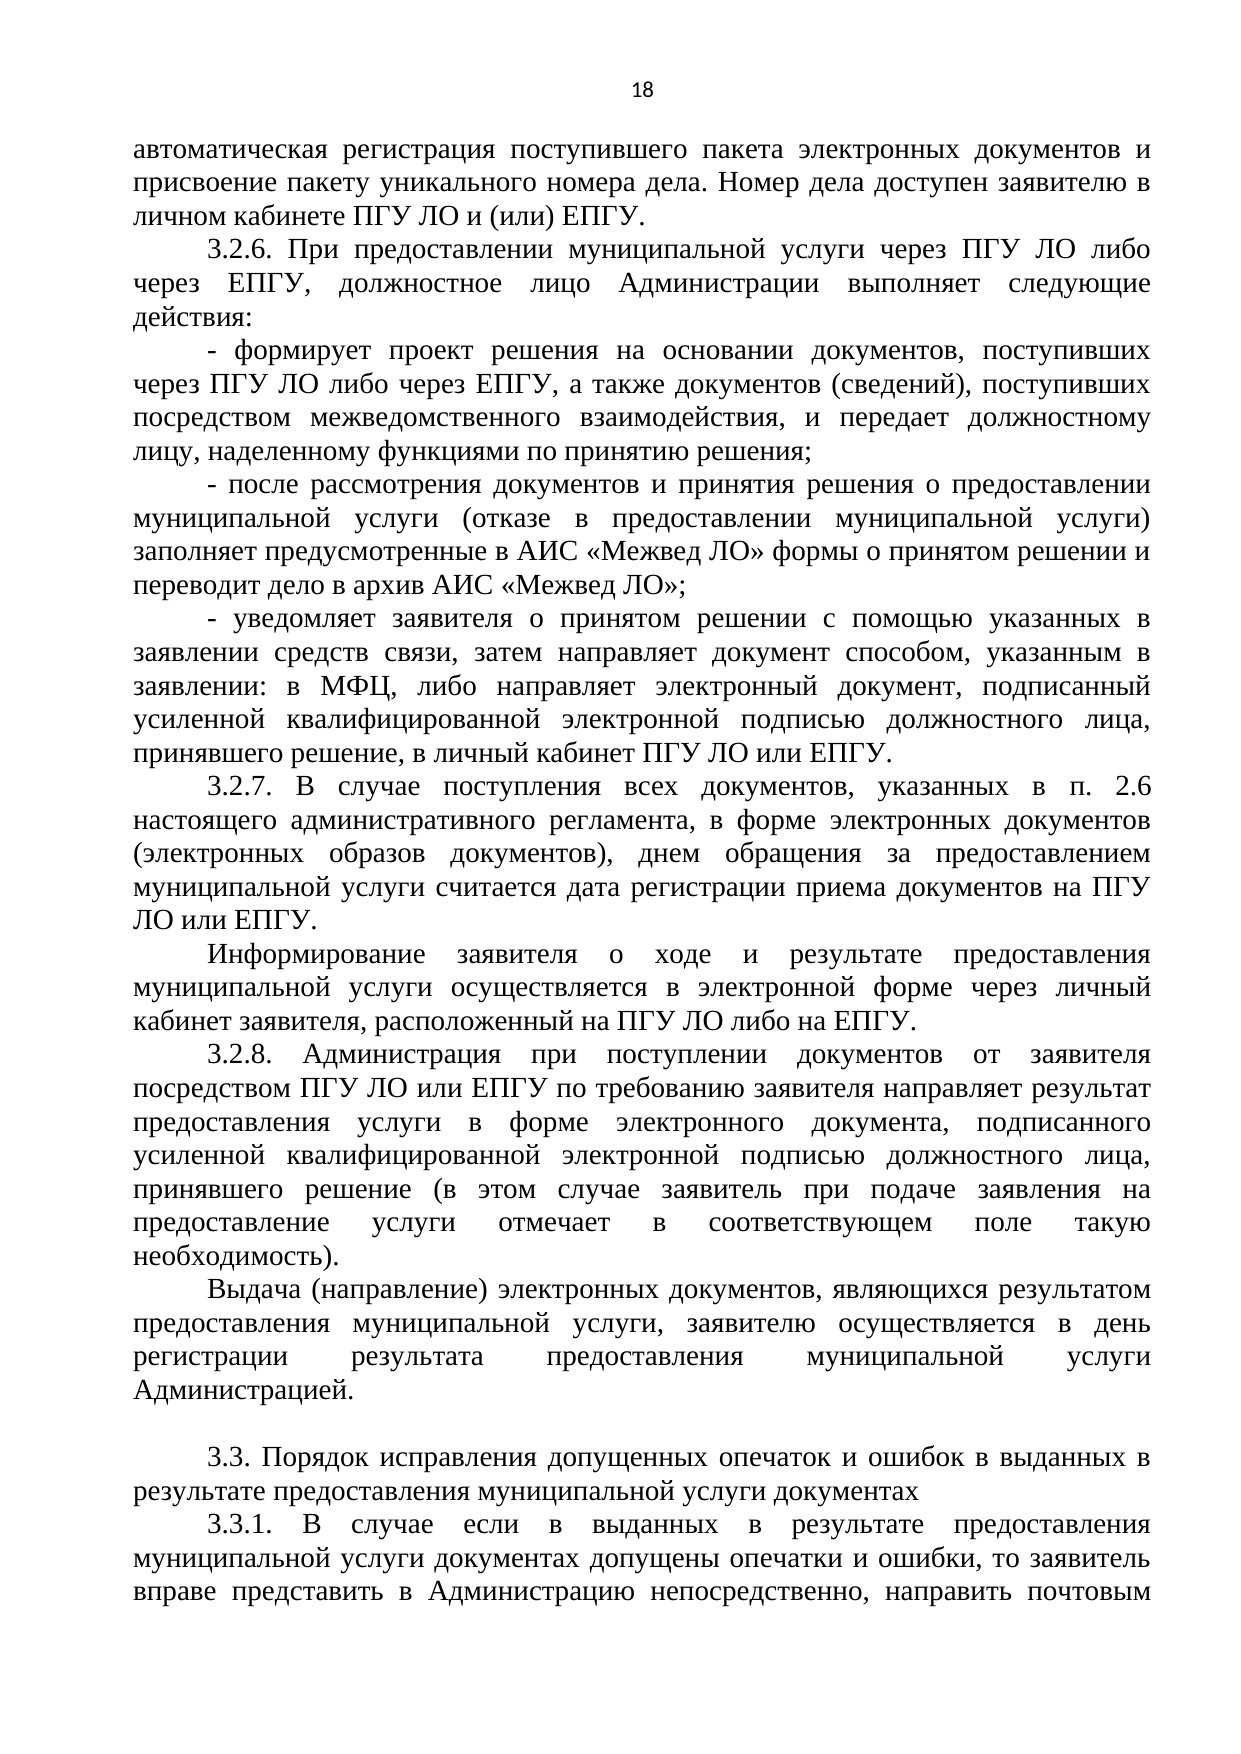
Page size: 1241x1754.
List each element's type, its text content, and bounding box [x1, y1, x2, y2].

text Информирование заявителя о ходе и результате предоставления муниципальной услуги осуществляется в электронной форме через личный кабинет заявителя, расположенный на ПГУ ЛО либо на ЕПГУ. [133, 936, 1152, 1037]
text 3.2.8. Администрация при поступлении документов от заявителя посредством ПГУ ЛО или ЕПГУ по требованию заявителя направляет результат предоставления услуги в форме электронного документа, подписанного усиленной квалифицированной электронной подписью должностного лица, принявшего решение (в этом случае заявитель при подаче заявления на предоставление услуги отмечает в соответствующем поле такую необходимость). [133, 1037, 1152, 1271]
text 3.3. Порядок исправления допущенных опечаток и ошибок в выданных в результате предоставления муниципальной услуги документах [133, 1439, 1152, 1506]
text 3.2.6. При предоставлении муниципальной услуги через ПГУ ЛО либо через ЕПГУ, должностное лицо Администрации выполняет следующие действия: [133, 232, 1152, 332]
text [133, 1506, 1152, 1607]
text Выдача (направление) электронных документов, являющихся результатом предоставления муниципальной услуги, заявителю осуществляется в день регистрации результата предоставления муниципальной услуги Администрацией. [133, 1271, 1152, 1406]
text - после рассмотрения документов и принятия решения о предоставлении муниципальной услуги (отказе в предоставлении муниципальной услуги) заполняет предусмотренные в АИС «Межвед ЛО» формы о принятом решении и переводит дело в архив АИС «Межвед ЛО»; [133, 466, 1152, 601]
text - уведомляет заявителя о принятом решении с помощью указанных в заявлении средств связи, затем направляет документ способом, указанным в заявлении: в МФЦ, либо направляет электронный документ, подписанный усиленной квалифицированной электронной подписью должностного лица, принявшего решение, в личный кабинет ПГУ ЛО или ЕПГУ. [133, 601, 1152, 768]
text 3.2.7. В случае поступления всех документов, указанных в п. 2.6 настоящего административного регламента, в форме электронных документов (электронных образов документов), днем обращения за предоставлением муниципальной услуги считается дата регистрации приема документов на ПГУ ЛО или ЕПГУ. [133, 768, 1152, 936]
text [133, 131, 1152, 232]
text - формирует проект решения на основании документов, поступивших через ПГУ ЛО либо через ЕПГУ, а также документов (сведений), поступивших посредством межведомственного взаимодействия, и передает должностному лицу, наделенному функциями по принятию решения; [133, 332, 1152, 466]
